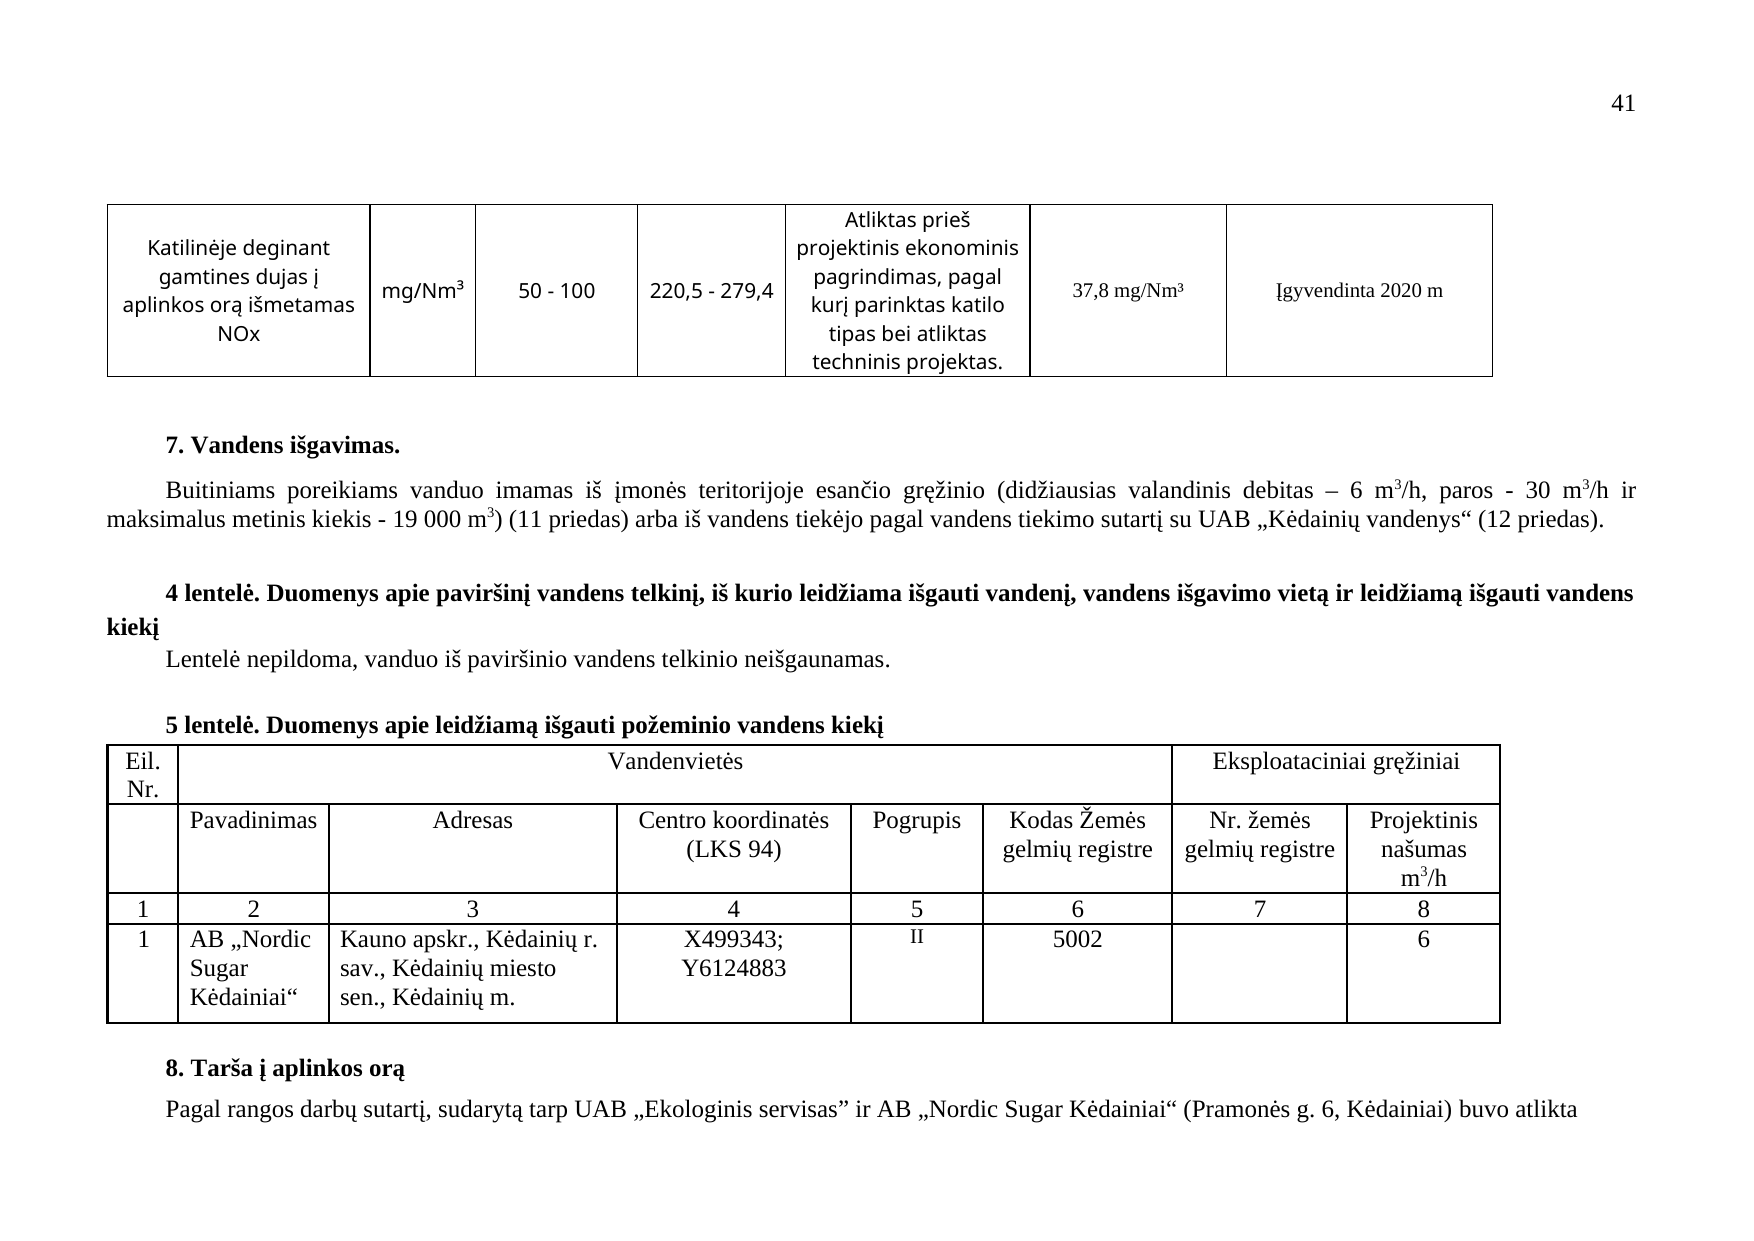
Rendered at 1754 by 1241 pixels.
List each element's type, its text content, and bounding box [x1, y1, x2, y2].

table_cell 220,5 - 279,4 [638, 205, 785, 376]
text 7. Vandens išgavimas. [106, 430, 1636, 459]
table_cell Įgyvendinta 2020 m [1227, 205, 1492, 376]
table_cell 1 [109, 925, 177, 1022]
table_cell 5 [852, 894, 982, 922]
table_cell 7 [1173, 894, 1346, 922]
table_cell 50 - 100 [476, 205, 637, 376]
table_cell 37,8 mg/Nm³ [1031, 205, 1226, 376]
table_header Vandenvietės [179, 746, 1171, 803]
table_cell Pogrupis [852, 805, 982, 892]
table_cell II [852, 925, 982, 1022]
table_cell AB „Nordic Sugar Kėdainiai“ [179, 925, 328, 1022]
table_header Eil. Nr. [109, 746, 177, 803]
table_cell Centro koordinatės (LKS 94) [618, 805, 850, 892]
table_cell mg/Nm³ [371, 205, 475, 376]
table_cell Katilinėje deginant gamtines dujas į aplinkos orą išmetamas NOx [108, 205, 369, 376]
text Lentelė nepildoma, vanduo iš paviršinio vandens telkinio neišgaunamas. [106, 644, 1636, 673]
table_cell [109, 805, 177, 892]
table_cell 1 [109, 894, 177, 922]
table_cell 4 [618, 894, 850, 922]
table_cell Adresas [330, 805, 616, 892]
table_cell Projektinis našumas m3/h [1348, 805, 1499, 892]
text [106, 1094, 1636, 1123]
table_cell 6 [1348, 925, 1499, 1022]
table_cell 2 [179, 894, 328, 922]
table_cell X499343; Y6124883 [618, 925, 850, 1022]
table_cell 8 [1348, 894, 1499, 922]
text 8. Tarša į aplinkos orą [106, 1053, 1636, 1082]
table_cell Atliktas prieš projektinis ekonominis pagrindimas, pagal kurį parinktas katilo tipas bei atliktas techninis projektas. [786, 205, 1029, 376]
table_cell Kodas Žemės gelmių registre [984, 805, 1171, 892]
table_cell Pavadinimas [179, 805, 328, 892]
table_header Eksploataciniai gręžiniai [1173, 746, 1499, 803]
table_cell Nr. žemės gelmių registre [1173, 805, 1346, 892]
table_cell Kauno apskr., Kėdainių r. sav., Kėdainių miesto sen., Kėdainių m. [330, 925, 616, 1022]
table_cell [1173, 925, 1346, 1022]
table_cell 6 [984, 894, 1171, 922]
text 5 lentelė. Duomenys apie leidžiamą išgauti požeminio vandens kiekį [106, 711, 1636, 739]
table_cell 5002 [984, 925, 1171, 1022]
text Buitiniams poreikiams vanduo imamas iš įmonės teritorijoje esančio gręžinio (didžiausias valandinis debitas – 6 m3/h, paros - 30 m3/h ir maksimalus metinis kiekis - 19 000 m3) (11 priedas) arba iš vandens tiekėjo pagal vandens tiekimo sutartį su UAB „Kėdainių vandenys“ (12 priedas). [106, 476, 1636, 533]
table_cell 3 [330, 894, 616, 922]
text 4 lentelė. Duomenys apie paviršinį vandens telkinį, iš kurio leidžiama išgauti vandenį, vandens išgavimo vietą ir leidžiamą išgauti vandens kiekį [106, 578, 1636, 640]
